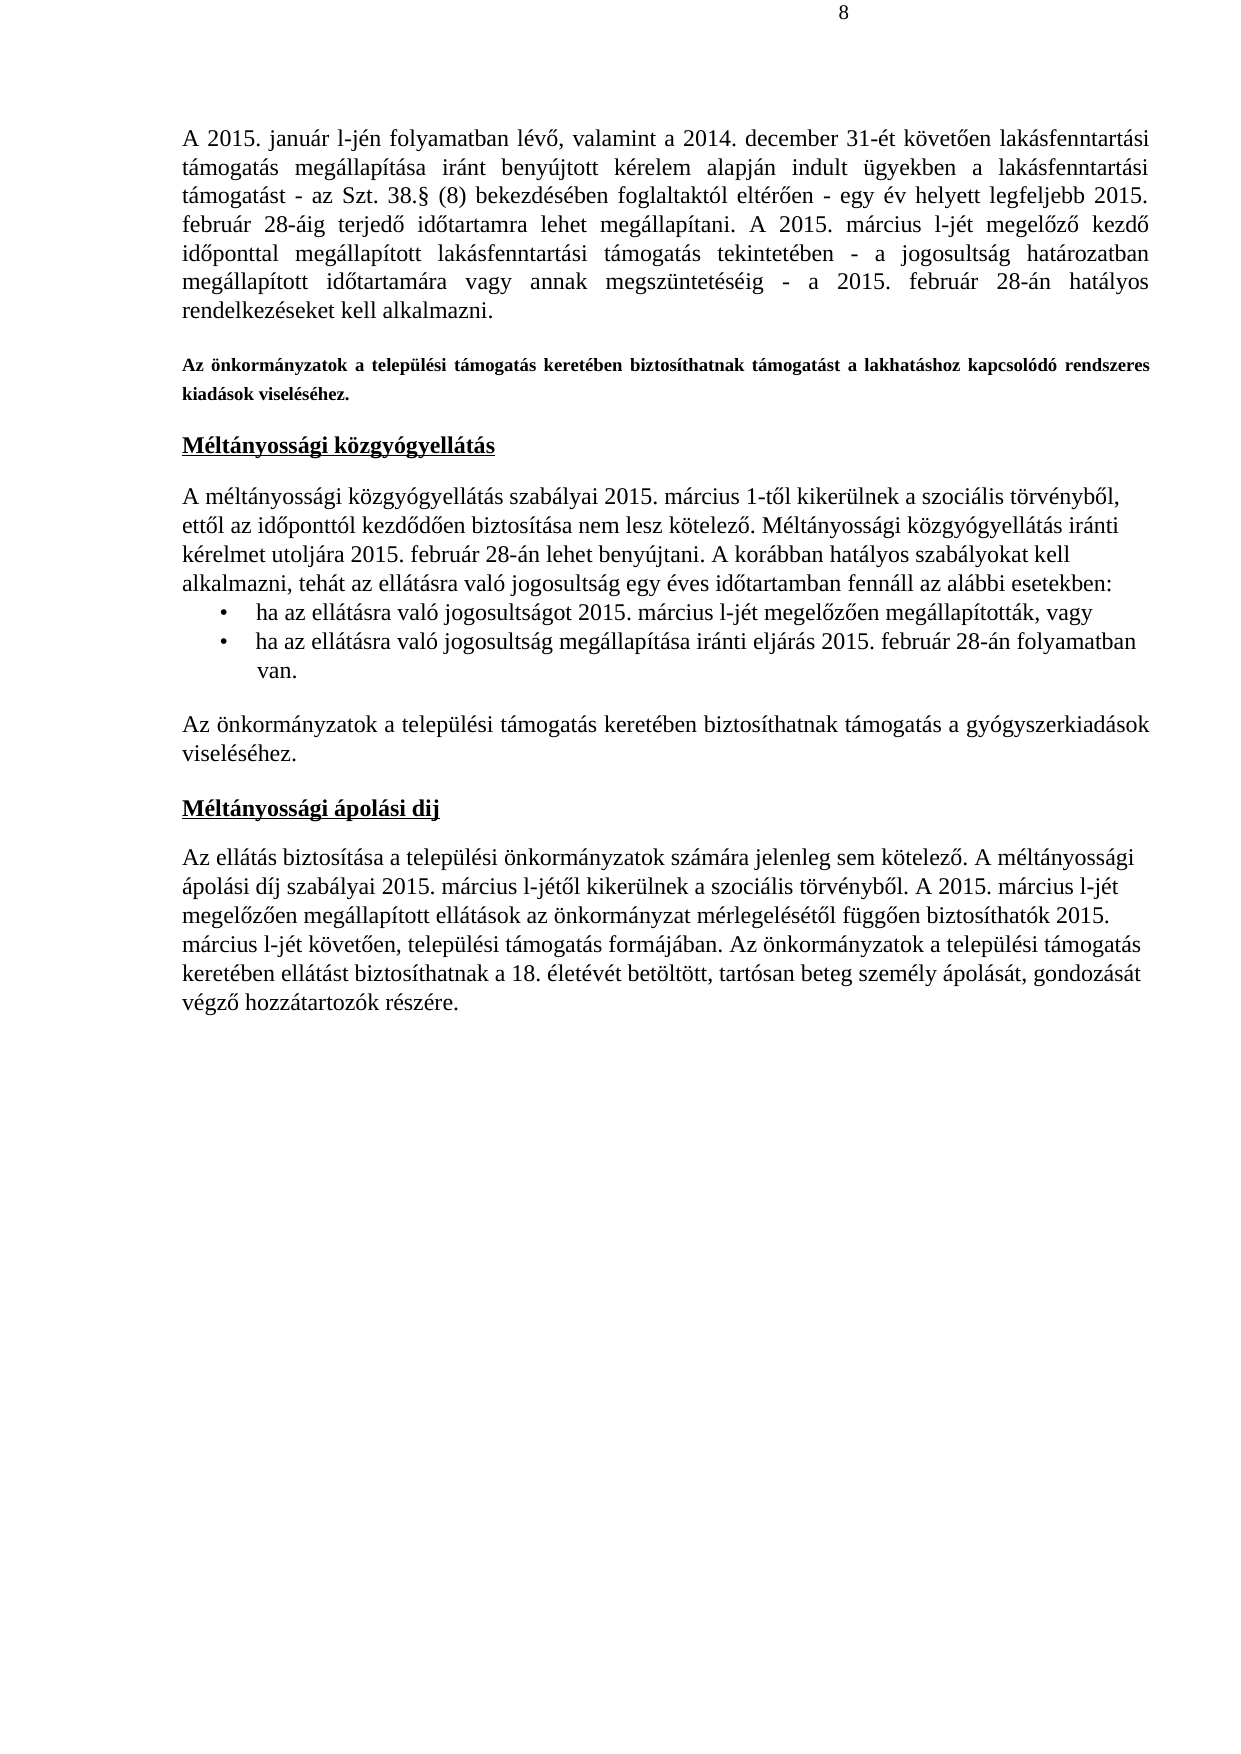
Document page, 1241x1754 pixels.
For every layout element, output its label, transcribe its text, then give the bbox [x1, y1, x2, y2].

list ha az ellátásra való jogosultság megállapítása iránti eljárás 2015. február 28-án folyamatban van. [219, 626, 1151, 684]
list ha az ellátásra való jogosultságot 2015. március l-jét megelőzően megállapították, vagy [219, 597, 1151, 626]
text Az önkormányzatok a települési támogatás keretében biztosíthatnak támogatást a lakhatáshoz kapcsolódó rendszeres kiadások viseléséhez. [182, 349, 1151, 406]
text A 2015. január l-jén folyamatban lévő, valamint a 2014. december 31-ét követően lakásfenntartási támogatás megállapítása iránt benyújtott kérelem alapján indult ügyekben a lakásfenntartási támogatást - az Szt. 38.§ (8) bekezdésében foglaltaktól eltérően - egy év helyett legfeljebb 2015. február 28-áig terjedő időtartamra lehet megállapítani. A 2015. március l-jét megelőző kezdő időponttal megállapított lakásfenntartási támogatás tekintetében - a jogosultság határozatban megállapított időtartamára vagy annak megszüntetéséig - a 2015. február 28-án hatályos rendelkezéseket kell alkalmazni. [182, 124, 1151, 324]
text Méltányossági ápolási dij [182, 797, 1153, 821]
text A méltányossági közgyógyellátás szabályai 2015. március 1-től kikerülnek a szociális törvényből, ettől az időponttól kezdődően biztosítása nem lesz kötelező. Méltányossági közgyógyellátás iránti kérelmet utoljára 2015. február 28-án lehet benyújtani. A korábban hatályos szabályokat kell alkalmazni, tehát az ellátásra való jogosultság egy éves időtartamban fennáll az alábbi esetekben: [182, 481, 1151, 597]
text Méltányossági közgyógyellátás [182, 434, 1153, 458]
text Az ellátás biztosítása a települési önkormányzatok számára jelenleg sem kötelező. A méltányossági ápolási díj szabályai 2015. március l-jétől kikerülnek a szociális törvényből. A 2015. március l-jét megelőzően megállapított ellátások az önkormányzat mérlegelésétől függően biztosíthatók 2015. március l-jét követően, települési támogatás formájában. Az önkormányzatok a települési támogatás keretében ellátást biztosíthatnak a 18. életévét betöltött, tartósan beteg személy ápolását, gondozását végző hozzátartozók részére. [182, 842, 1151, 1016]
text Az önkormányzatok a települési támogatás keretében biztosíthatnak támogatás a gyógyszerkiadások viseléséhez. [182, 708, 1151, 767]
